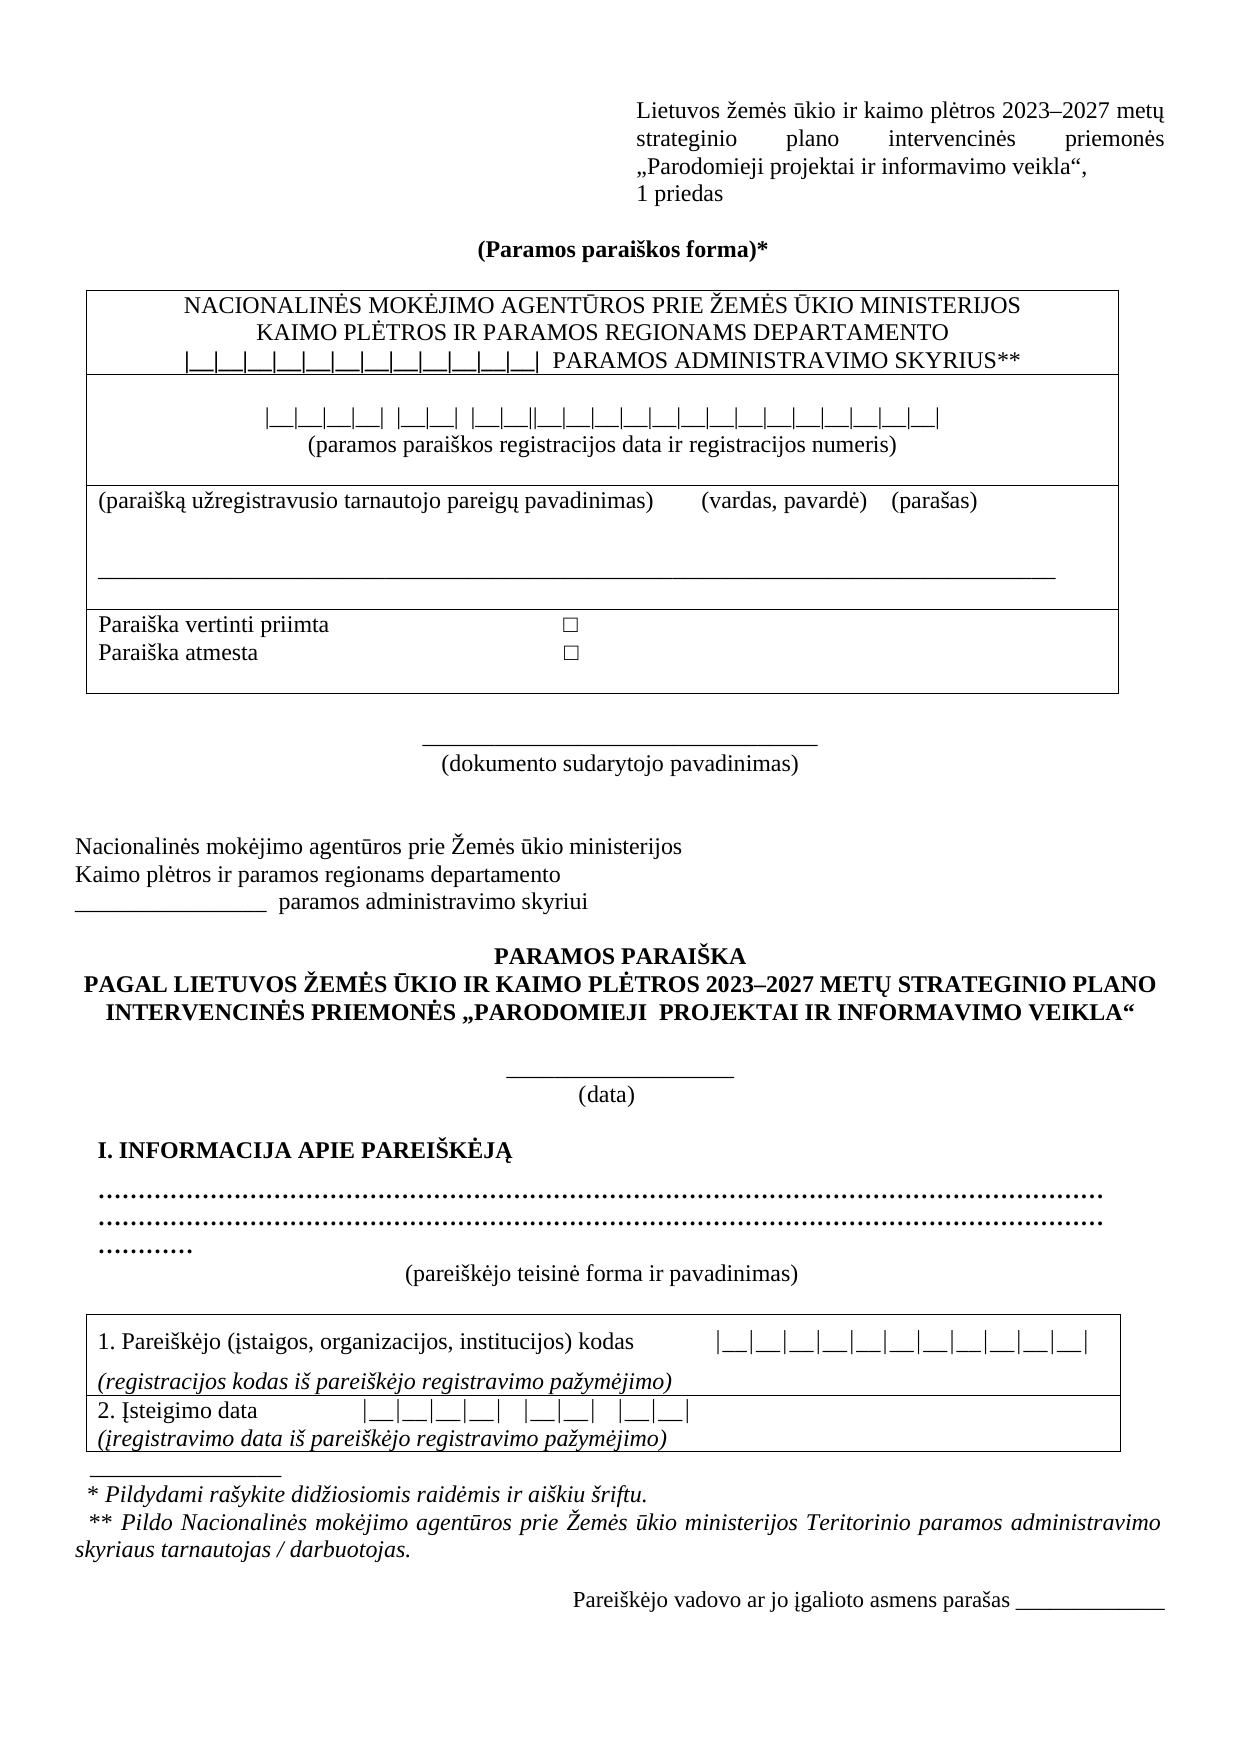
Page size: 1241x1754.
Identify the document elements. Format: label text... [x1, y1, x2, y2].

table_cell 2. Įsteigimo data ____ __ __ (įregistravimo data iš pareiškėjo registravimo pažymėjimo) [87, 1396, 1120, 1451]
table_header NACIONALINĖS MOKĖJIMO AGENTŪROS PRIE ŽEMĖS ŪKIO MINISTERIJOS KAIMO PLĖTROS IR PARAMOS REGIONAMS DEPARTAMENTO |__|__|__|__|__|__|__|__|__|__|__|__| PARAMOS ADMINISTRAVIMO SKYRIUS** [87, 291, 1118, 374]
table_cell (paraišką užregistravusio tarnautojo pareigų pavadinimas) (vardas, pavardė) (parašas) ________________________________________________________________________________ [87, 486, 1118, 609]
text _________________________________ [75, 722, 1165, 749]
text ___________________ [75, 1053, 1165, 1080]
text Lietuvos žemės ūkio ir kaimo plėtros 2023–2027 metų strateginio plano intervencinės priemonės „Parodomieji projektai ir informavimo veikla“, [636, 97, 1165, 179]
text ** Pildo Nacionalinės mokėjimo agentūros prie Žemės ūkio ministerijos Teritorinio paramos administravimo skyriaus tarnautojas / darbuotojas. [75, 1507, 1165, 1563]
table_cell |__|__|__|__| |__|__| |__|__||__|__|__|__|__|__|__|__|__|__|__|__|__|__| (paramos paraiškos registracijos data ir registracijos numeris) [87, 375, 1118, 485]
text ________________ paramos administravimo skyriui [75, 887, 1165, 915]
text PARAMOS Paraiška [75, 942, 1165, 970]
text (dokumento sudarytojo pavadinimas) [75, 749, 1165, 777]
text (Paramos paraiškos forma)* [75, 234, 1165, 262]
text Kaimo plėtros ir paramos regionams departamento [75, 859, 1165, 887]
text (data) [75, 1080, 1165, 1108]
text Nacionalinės mokėjimo agentūros prie Žemės ūkio ministerijos [75, 832, 1165, 859]
table_cell Paraiška vertinti priimta □ Paraiška atmesta □ [87, 610, 1118, 693]
table_cell 1. Pareiškėjo (įstaigos, organizacijos, institucijos) kodas ___________ (registracijos kodas iš pareiškėjo registravimo pažymėjimo) [87, 1315, 1120, 1395]
text ________________ [75, 1452, 1165, 1480]
text * Pildydami rašykite didžiosiomis raidėmis ir aiškiu šriftu. [75, 1480, 1165, 1507]
text PAGAL LIETUVOS ŽEMĖS ŪKIO IR KAIMO PLĖTROS 2023–2027 METŲ STRATEGINIO PLANO INTERVENCINĖS PRIEMONĖS „PARODOMIEJI PROJEKTAI IR INFORMAVIMO VEIKLA“ [75, 970, 1165, 1025]
text 1 priedas [636, 179, 1165, 207]
table_header I. INFORMACIJA APIE PAREIŠKĖJĄ ………………………………………………………………………………………………………………………………………………………………………………………………………………………………………… (pareiškėjo teisinė forma ir pavadinimas) [86, 1136, 1117, 1314]
